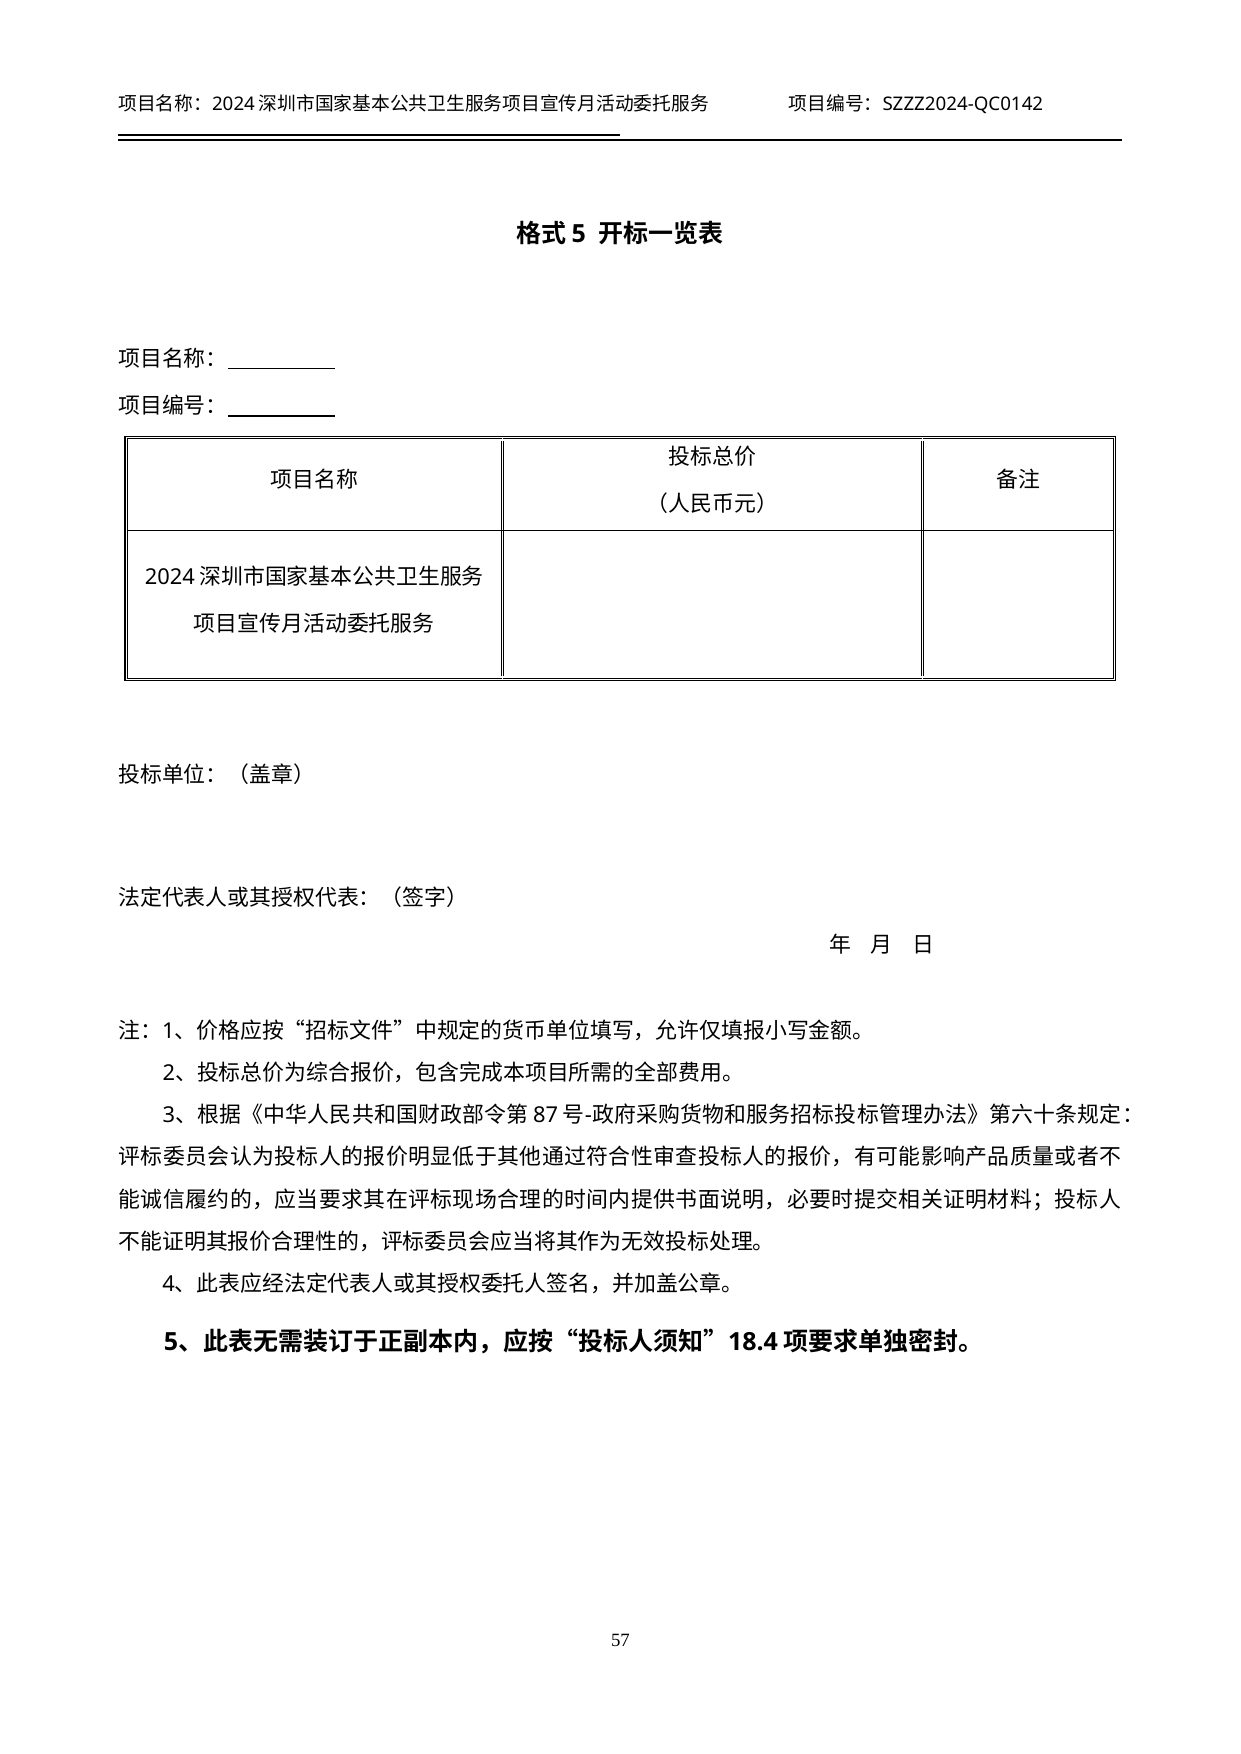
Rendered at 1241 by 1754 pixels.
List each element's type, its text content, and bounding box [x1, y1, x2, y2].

text 项目名称： [118, 341, 1122, 372]
table_cell 2024深圳市国家基本公共卫生服务项目宣传月活动委托服务 [128, 531, 502, 678]
subtitle 格式5 开标一览表 [118, 199, 1122, 264]
text 法定代表人或其授权代表：（签字） [118, 880, 1122, 912]
text 年 月 日 [118, 927, 1122, 959]
table_header 项目名称 [128, 439, 502, 530]
text 4、此表应经法定代表人或其授权委托人签名，并加盖公章。 [118, 1265, 1122, 1298]
table_cell [502, 531, 922, 678]
text 3、根据《中华人民共和国财政部令第87号-政府采购货物和服务招标投标管理办法》第六十条规定：评标委员会认为投标人的报价明显低于其他通过符合性审查投标人的报价，有可能影响产品质量或者不能诚信履约的，应当要求其在评标现场合理的时间内提供书面说明，必要时提交相关证明材料；投标人不能证明其报价合理性的，评标委员会应当将其作为无效投标处理。 [118, 1097, 1122, 1256]
table_header 投标总价 （人民币元） [502, 439, 922, 530]
table_header 备注 [922, 439, 1113, 530]
table_cell [922, 531, 1113, 678]
text 注：1、价格应按“招标文件”中规定的货币单位填写，允许仅填报小写金额。 [118, 1013, 1122, 1045]
text 投标单位：（盖章） [118, 757, 1122, 788]
text 项目编号： [118, 388, 1122, 420]
text 2、投标总价为综合报价，包含完成本项目所需的全部费用。 [118, 1055, 1122, 1087]
text 5、此表无需装订于正副本内，应按“投标人须知”18.4项要求单独密封。 [118, 1307, 1122, 1372]
